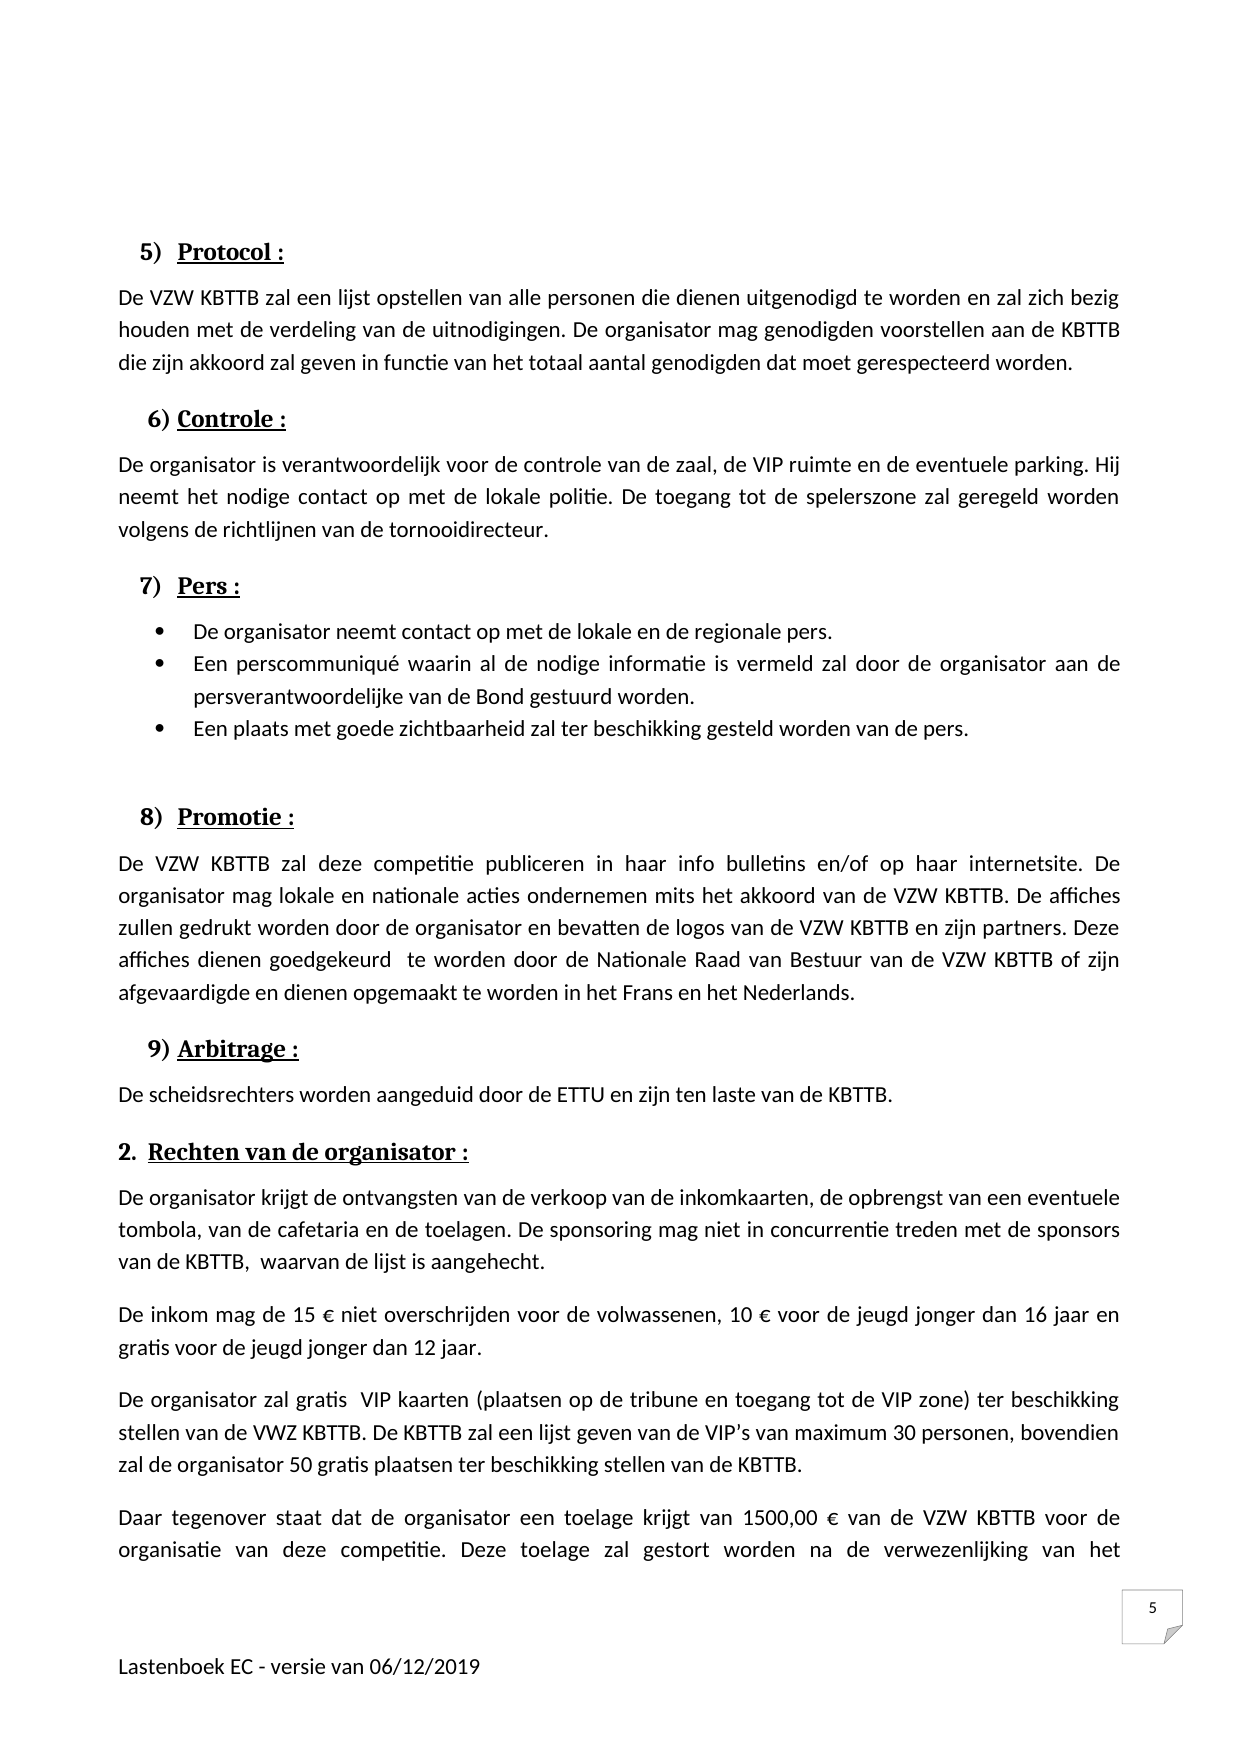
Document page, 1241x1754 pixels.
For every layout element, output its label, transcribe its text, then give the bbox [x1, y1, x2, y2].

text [118, 1503, 1122, 1563]
list Protocol : [140, 238, 1122, 266]
text De inkom mag de 15 € niet overschrijden voor de volwassenen, 10 € voor de jeugd jonger dan 16 jaar en gratis voor de jeugd jonger dan 12 jaar. [118, 1300, 1122, 1361]
list Een perscommuniqué waarin al de nodige informatie is vermeld zal door de organisator aan de persverantwoordelijke van de Bond gestuurd worden. [156, 649, 1122, 710]
text De organisator is verantwoordelijk voor de controle van de zaal, de VIP ruimte en de eventuele parking. Hij neemt het nodige contact op met de lokale politie. De toegang tot de spelerszone zal geregeld worden volgens de richtlijnen van de tornooidirecteur. [118, 450, 1122, 543]
text De VZW KBTTB zal deze competitie publiceren in haar info bulletins en/of op haar internetsite. De organisator mag lokale en nationale acties ondernemen mits het akkoord van de VZW KBTTB. De affiches zullen gedrukt worden door de organisator en bevatten de logos van de VZW KBTTB en zijn partners. Deze affiches dienen goedgekeurd te worden door de Nationale Raad van Bestuur van de VZW KBTTB of zijn afgevaardigde en dienen opgemaakt te worden in het Frans en het Nederlands. [118, 849, 1122, 1006]
text De VZW KBTTB zal een lijst opstellen van alle personen die dienen uitgenodigd te worden en zal zich bezig houden met de verdeling van de uitnodigingen. De organisator mag genodigden voorstellen aan de KBTTB die zijn akkoord zal geven in functie van het totaal aantal genodigden dat moet gerespecteerd worden. [118, 283, 1122, 376]
list Promotie : [140, 803, 1122, 832]
text De organisator zal gratis VIP kaarten (plaatsen op de tribune en toegang tot de VIP zone) ter beschikking stellen van de VWZ KBTTB. De KBTTB zal een lijst geven van de VIP’s van maximum 30 personen, bovendien zal de organisator 50 gratis plaatsen ter beschikking stellen van de KBTTB. [118, 1386, 1122, 1478]
text De organisator krijgt de ontvangsten van de verkoop van de inkomkaarten, de opbrengst van een eventuele tombola, van de cafetaria en de toelagen. De sponsoring mag niet in concurrentie treden met de sponsors van de KBTTB, waarvan de lijst is aangehecht. [118, 1183, 1122, 1275]
subtitle Arbitrage : [148, 1035, 1122, 1063]
list Een plaats met goede zichtbaarheid zal ter beschikking gesteld worden van de pers. [156, 714, 1122, 742]
list Rechten van de organisator : [118, 1137, 1122, 1166]
text De scheidsrechters worden aangeduid door de ETTU en zijn ten laste van de KBTTB. [118, 1080, 1122, 1108]
list De organisator neemt contact op met de lokale en de regionale pers. [156, 617, 1122, 645]
subtitle Controle : [148, 405, 1122, 433]
list Pers : [140, 572, 1122, 601]
